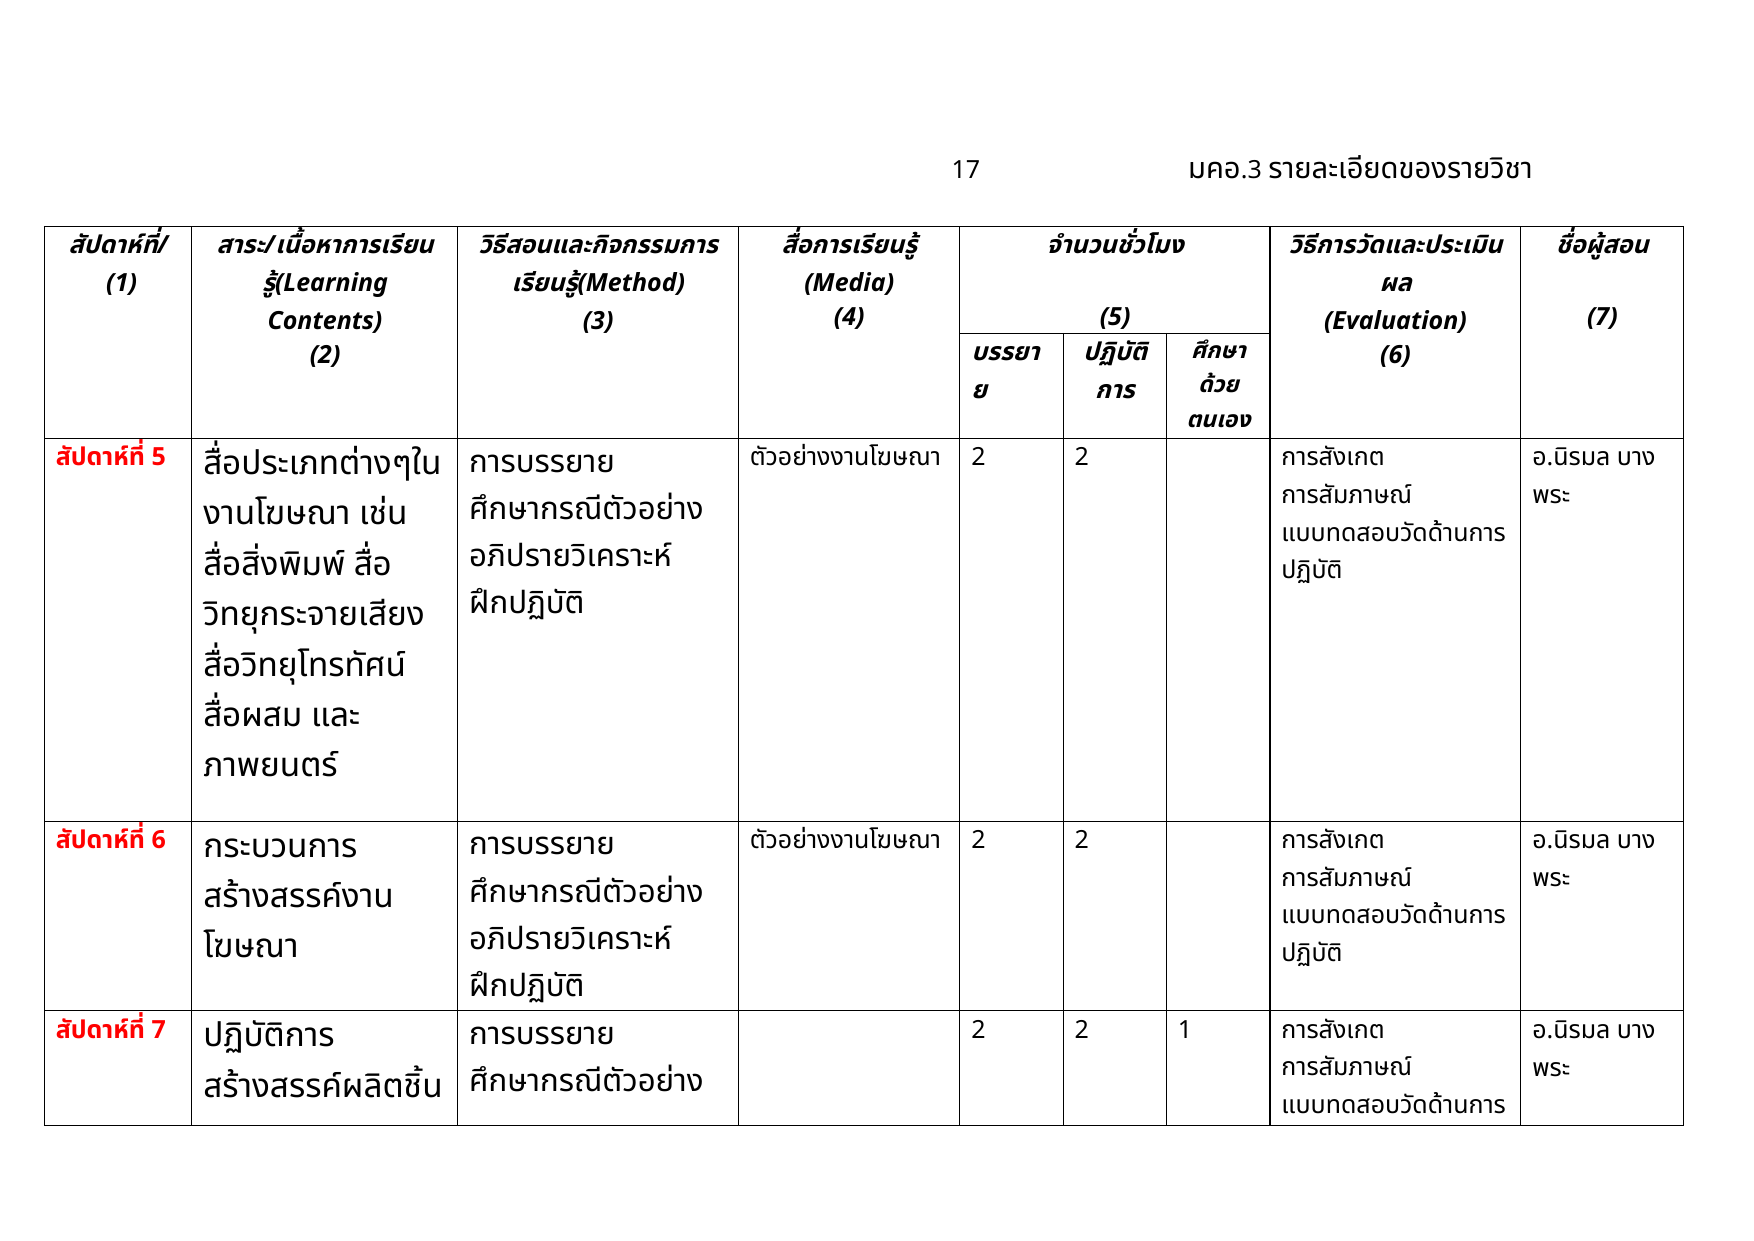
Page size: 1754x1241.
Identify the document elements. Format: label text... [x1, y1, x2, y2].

table_cell 1 [1167, 1011, 1269, 1125]
table_cell [1167, 439, 1269, 821]
table_cell การสังเกต การสัมภาษณ์ แบบทดสอบวัดด้านการปฏิบัติ [1271, 822, 1520, 1010]
table_cell การบรรยาย ศึกษากรณีตัวอย่าง อภิปรายวิเคราะห์ ฝึกปฏิบัติ [458, 1011, 738, 1125]
table_header วิธีสอนและกิจกรรมการเรียนรู้(Method) (3) [458, 227, 738, 438]
table_cell สื่อประเภทต่างๆในงานโฆษณา เช่น สื่อสิ่งพิมพ์ สื่อวิทยุกระจายเสียง สื่อวิทยุโทรทัศน์ สื่อผสม และภาพยนตร์ [192, 439, 457, 821]
table_header จำนวนชั่วโมง (5) [960, 227, 1269, 333]
table_cell อ.นิรมล บางพระ [1521, 1011, 1683, 1125]
table_cell [1167, 822, 1269, 1010]
table_cell ปฏิบัติการสร้างสรรค์ผลิตชิ้นงานโฆษณาประเภทต่างๆ [192, 1011, 457, 1125]
table_header สาระ/เนื้อหาการเรียนรู้(Learning Contents) (2) [192, 227, 457, 438]
table_cell การบรรยาย ศึกษากรณีตัวอย่าง อภิปรายวิเคราะห์ ฝึกปฏิบัติ [458, 439, 738, 821]
table_cell บรรยาย [960, 334, 1063, 438]
table_header สัปดาห์ที่/ (1) [45, 227, 191, 438]
table_cell การบรรยาย ศึกษากรณีตัวอย่าง อภิปรายวิเคราะห์ ฝึกปฏิบัติ [458, 822, 738, 1010]
table_cell สัปดาห์ที่ 5 [45, 439, 191, 821]
table_header ชื่อผู้สอน (7) [1521, 227, 1683, 438]
table_cell การสังเกต การสัมภาษณ์ แบบทดสอบวัดด้านการปฏิบัติ [1271, 1011, 1520, 1125]
table_cell ปฏิบัติการ [1064, 334, 1166, 438]
table_cell 2 [960, 1011, 1063, 1125]
table_cell 2 [960, 822, 1063, 1010]
table_cell 2 [960, 439, 1063, 821]
table_cell 2 [1064, 1011, 1166, 1125]
table_cell 2 [1064, 439, 1166, 821]
table_cell [739, 1011, 959, 1125]
table_cell กระบวนการสร้างสรรค์งานโฆษณา [192, 822, 457, 1010]
table_cell 2 [1064, 822, 1166, 1010]
table_cell ตัวอย่างงานโฆษณา [739, 822, 959, 1010]
table_cell ตัวอย่างงานโฆษณา [739, 439, 959, 821]
table_cell สัปดาห์ที่ 7 [45, 1011, 191, 1125]
table_cell การสังเกต การสัมภาษณ์ แบบทดสอบวัดด้านการปฏิบัติ [1271, 439, 1520, 821]
table_cell สัปดาห์ที่ 6 [45, 822, 191, 1010]
table_cell ศึกษาด้วยตนเอง [1167, 334, 1269, 438]
table_cell อ.นิรมล บางพระ [1521, 822, 1683, 1010]
table_header วิธีการวัดและประเมินผล (Evaluation) (6) [1271, 227, 1520, 438]
table_cell อ.นิรมล บางพระ [1521, 439, 1683, 821]
table_header สื่อการเรียนรู้ (Media) (4) [739, 227, 959, 438]
